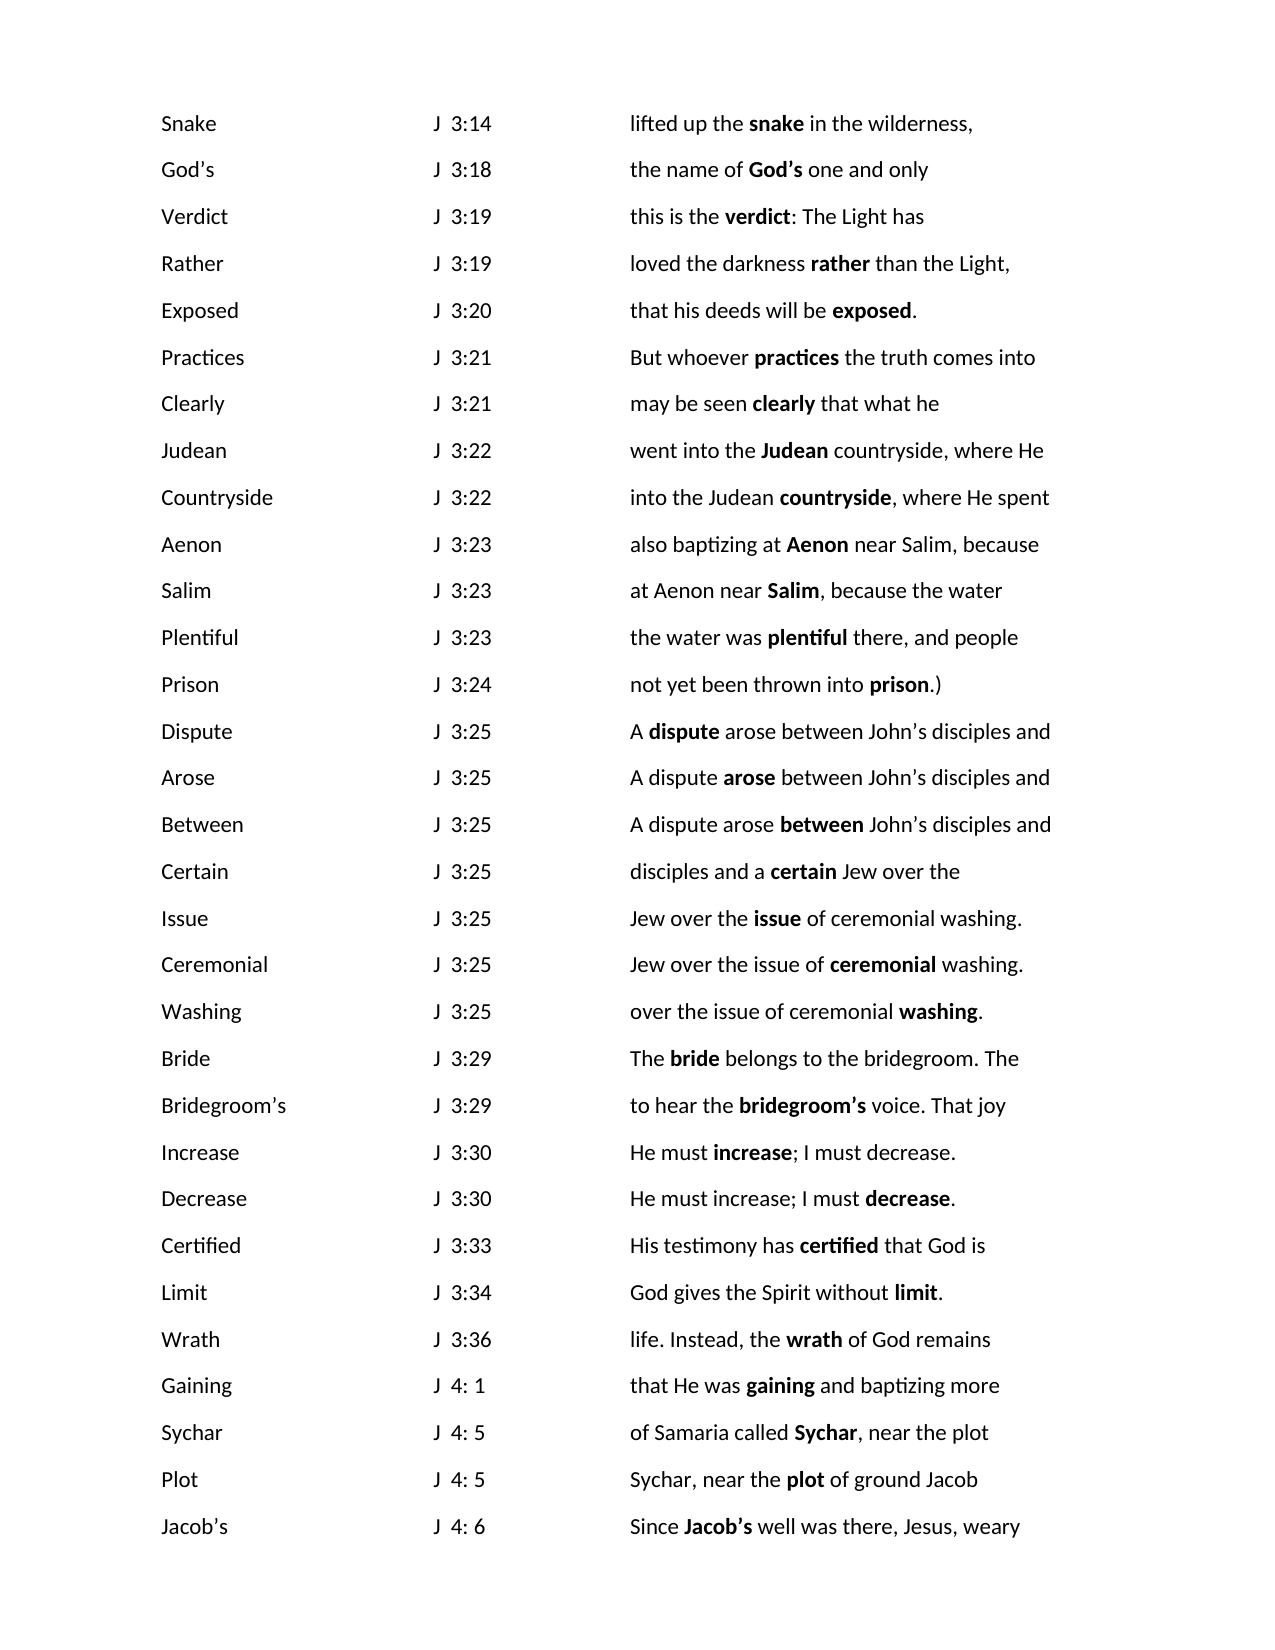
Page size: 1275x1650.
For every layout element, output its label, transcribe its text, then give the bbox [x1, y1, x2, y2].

table_cell J 3:34 [422, 1259, 619, 1306]
table_cell Prison [150, 651, 422, 698]
table_cell J 3:19 [422, 230, 619, 277]
table_cell J 4: 1 [422, 1353, 619, 1399]
table_cell He must increase; I must decrease. [619, 1166, 1134, 1212]
table_cell Between [150, 792, 422, 838]
table_cell But whoever practices the truth comes into [619, 324, 1134, 371]
table_cell J 3:25 [422, 979, 619, 1025]
table_cell Certified [150, 1213, 422, 1259]
table_cell J 3:30 [422, 1166, 619, 1212]
table_cell J 3:29 [422, 1025, 619, 1072]
table_cell J 3:23 [422, 605, 619, 651]
table_cell life. Instead, the wrath of God remains [619, 1306, 1134, 1353]
table_cell J 3:22 [422, 418, 619, 464]
table_cell A dispute arose between John’s disciples and [619, 792, 1134, 838]
table_cell Decrease [150, 1166, 422, 1212]
table_cell Certain [150, 838, 422, 885]
table_cell Verdict [150, 184, 422, 230]
table_cell J 3:33 [422, 1213, 619, 1259]
table_cell J 3:19 [422, 184, 619, 230]
table_cell that He was gaining and baptizing more [619, 1353, 1134, 1399]
table_cell J 3:30 [422, 1119, 619, 1166]
table_cell of Samaria called Sychar, near the plot [619, 1400, 1134, 1446]
table_cell Practices [150, 324, 422, 371]
table_cell J 3:25 [422, 792, 619, 838]
table_cell J 4: 6 [422, 1493, 619, 1540]
table_cell J 3:36 [422, 1306, 619, 1353]
table_cell His testimony has certified that God is [619, 1213, 1134, 1259]
table_cell He must increase; I must decrease. [619, 1119, 1134, 1166]
table_cell God gives the Spirit without limit. [619, 1259, 1134, 1306]
table_cell A dispute arose between John’s disciples and [619, 745, 1134, 792]
table_cell J 3:21 [422, 371, 619, 417]
table_cell at Aenon near Salim, because the water [619, 558, 1134, 604]
table_cell not yet been thrown into prison.) [619, 651, 1134, 698]
table_cell may be seen clearly that what he [619, 371, 1134, 417]
table_cell this is the verdict: The Light has [619, 184, 1134, 230]
table_cell Issue [150, 885, 422, 932]
table_cell J 3:14 [422, 90, 619, 137]
table_cell Jew over the issue of ceremonial washing. [619, 932, 1134, 979]
table_cell Jacob’s [150, 1493, 422, 1540]
table_cell Rather [150, 230, 422, 277]
table_cell over the issue of ceremonial washing. [619, 979, 1134, 1025]
table_cell Sychar [150, 1400, 422, 1446]
table_cell into the Judean countryside, where He spent [619, 464, 1134, 511]
table_cell J 3:24 [422, 651, 619, 698]
table_cell Aenon [150, 511, 422, 558]
table_cell also baptizing at Aenon near Salim, because [619, 511, 1134, 558]
table_cell to hear the bridegroom’s voice. That joy [619, 1072, 1134, 1119]
table_cell Bridegroom’s [150, 1072, 422, 1119]
table_cell the water was plentiful there, and people [619, 605, 1134, 651]
table_cell lifted up the snake in the wilderness, [619, 90, 1134, 137]
table_cell Clearly [150, 371, 422, 417]
table_cell Arose [150, 745, 422, 792]
table_cell Dispute [150, 698, 422, 745]
table_cell Ceremonial [150, 932, 422, 979]
table_cell J 3:29 [422, 1072, 619, 1119]
table_cell J 3:23 [422, 558, 619, 604]
table_cell Exposed [150, 277, 422, 324]
table_cell J 3:25 [422, 932, 619, 979]
table_cell Wrath [150, 1306, 422, 1353]
table_cell Since Jacob’s well was there, Jesus, weary [619, 1493, 1134, 1540]
table_cell J 4: 5 [422, 1446, 619, 1493]
table_cell J 3:23 [422, 511, 619, 558]
table_cell J 3:18 [422, 137, 619, 183]
table_cell A dispute arose between John’s disciples and [619, 698, 1134, 745]
table_cell J 3:25 [422, 838, 619, 885]
table_cell Countryside [150, 464, 422, 511]
table_cell the name of God’s one and only [619, 137, 1134, 183]
table_cell Jew over the issue of ceremonial washing. [619, 885, 1134, 932]
table_cell Snake [150, 90, 422, 137]
table_cell Washing [150, 979, 422, 1025]
table_cell The bride belongs to the bridegroom. The [619, 1025, 1134, 1072]
table_cell J 3:22 [422, 464, 619, 511]
table_cell J 3:25 [422, 745, 619, 792]
table_cell Gaining [150, 1353, 422, 1399]
table_cell J 3:25 [422, 698, 619, 745]
table_cell that his deeds will be exposed. [619, 277, 1134, 324]
table_cell Increase [150, 1119, 422, 1166]
table_cell Plot [150, 1446, 422, 1493]
table_cell Limit [150, 1259, 422, 1306]
table_cell disciples and a certain Jew over the [619, 838, 1134, 885]
table_cell Plentiful [150, 605, 422, 651]
table_cell went into the Judean countryside, where He [619, 418, 1134, 464]
table_cell loved the darkness rather than the Light, [619, 230, 1134, 277]
table_cell Bride [150, 1025, 422, 1072]
table_cell God’s [150, 137, 422, 183]
table_cell J 4: 5 [422, 1400, 619, 1446]
table_cell J 3:20 [422, 277, 619, 324]
table_cell Salim [150, 558, 422, 604]
table_cell J 3:25 [422, 885, 619, 932]
table_cell Judean [150, 418, 422, 464]
table_cell Sychar, near the plot of ground Jacob [619, 1446, 1134, 1493]
table_cell J 3:21 [422, 324, 619, 371]
